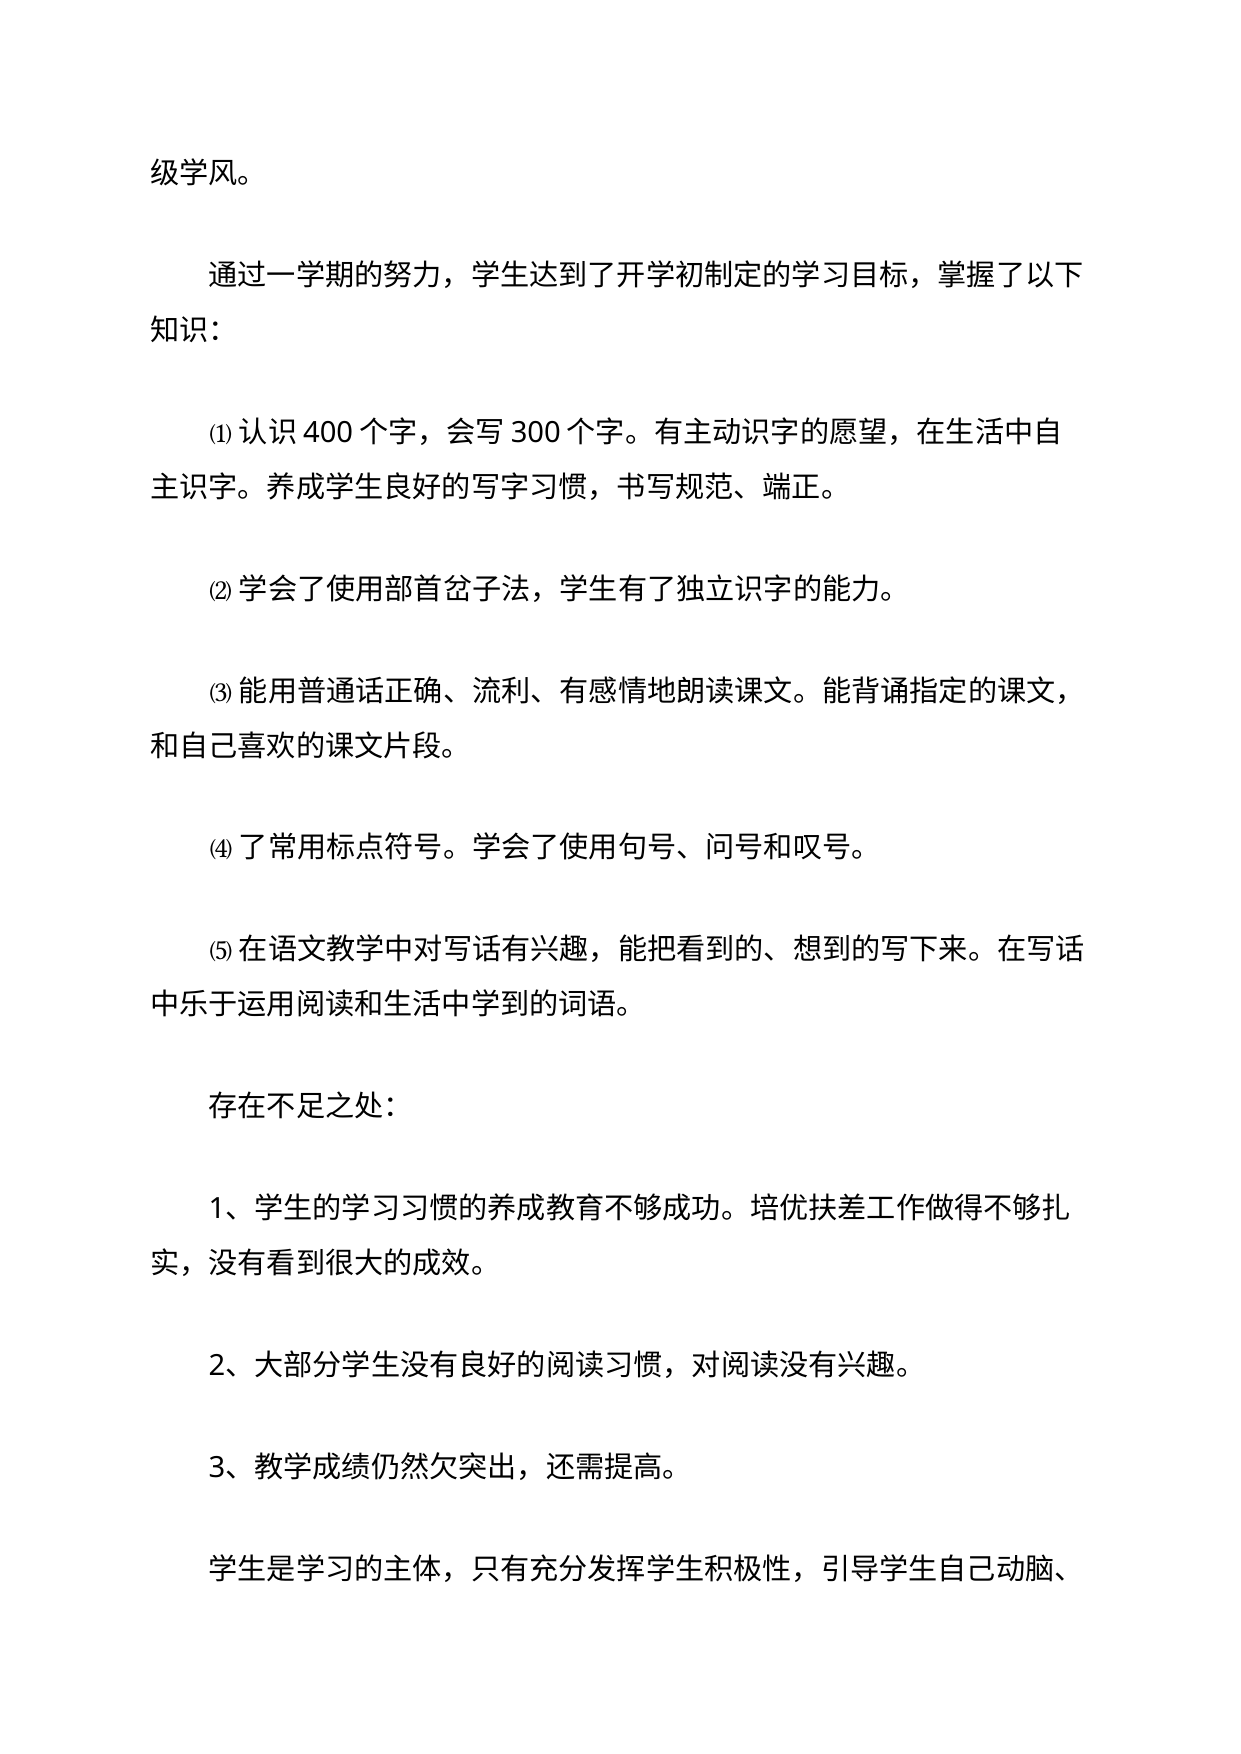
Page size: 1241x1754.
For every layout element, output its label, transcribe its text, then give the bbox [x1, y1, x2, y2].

text 1、学生的学习习惯的养成教育不够成功。培优扶差工作做得不够扎实，没有看到很大的成效。 [150, 1184, 1090, 1282]
text ⑸在语文教学中对写话有兴趣，能把看到的、想到的写下来。在写话中乐于运用阅读和生活中学到的词语。 [150, 926, 1090, 1023]
text 2、大部分学生没有良好的阅读习惯，对阅读没有兴趣。 [150, 1341, 1090, 1384]
text ⑷了常用标点符号。学会了使用句号、问号和叹号。 [150, 824, 1090, 866]
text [150, 150, 1090, 192]
text ⑶能用普通话正确、流利、有感情地朗读课文。能背诵指定的课文，和自己喜欢的课文片段。 [150, 667, 1090, 764]
text ⑴认识400个字，会写300个字。有主动识字的愿望，在生活中自主识字。养成学生良好的写字习惯，书写规范、端正。 [150, 408, 1090, 506]
text 通过一学期的努力，学生达到了开学初制定的学习目标，掌握了以下知识： [150, 252, 1090, 349]
text ⑵学会了使用部首岔子法，学生有了独立识字的能力。 [150, 565, 1090, 608]
text 3、教学成绩仍然欠突出，还需提高。 [150, 1443, 1090, 1486]
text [150, 1545, 1090, 1587]
text 存在不足之处： [150, 1083, 1090, 1125]
